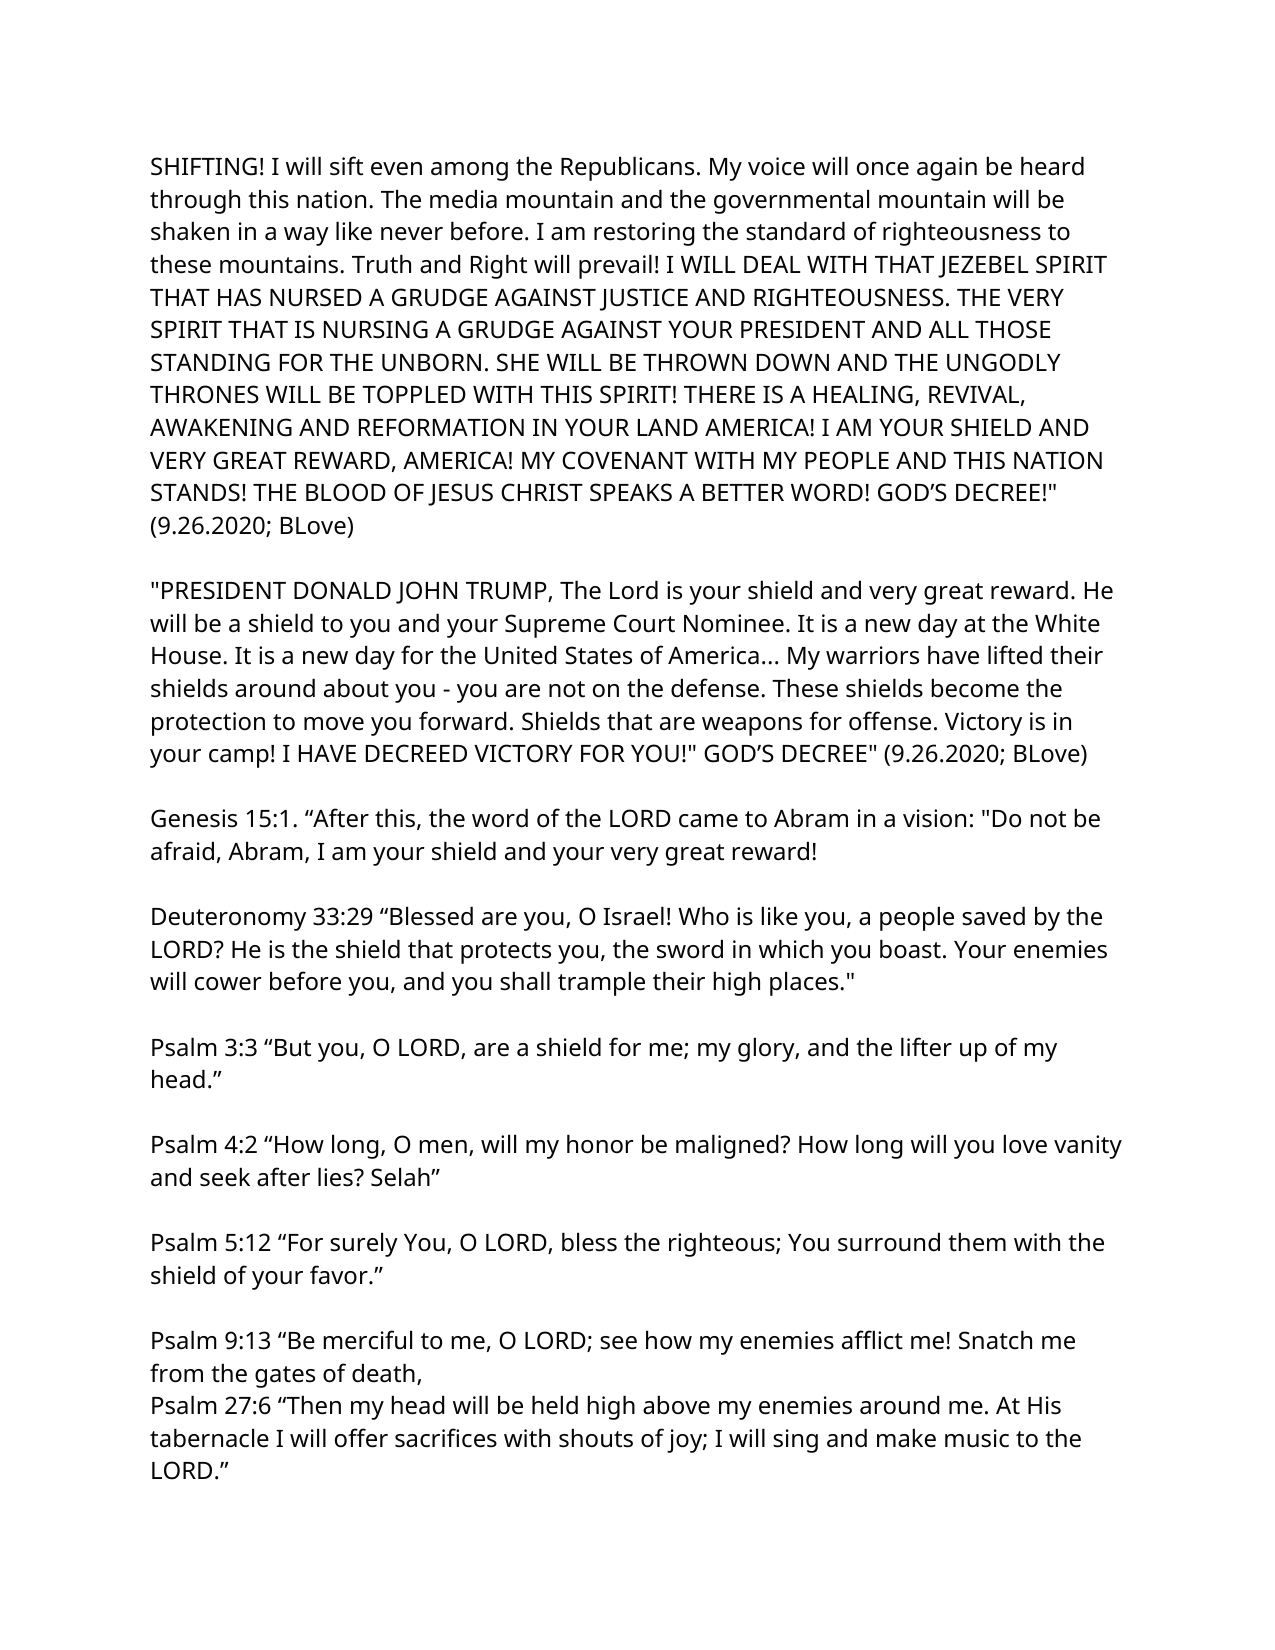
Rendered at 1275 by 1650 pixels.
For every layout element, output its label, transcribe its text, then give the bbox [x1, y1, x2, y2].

text Psalm 9:13 “Be merciful to me, O LORD; see how my enemies afflict me! Snatch me from the gates of death, [150, 1324, 1125, 1389]
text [150, 150, 1125, 541]
text Psalm 3:3 “But you, O LORD, are a shield for me; my glory, and the lifter up of my head.” [150, 1030, 1125, 1096]
text Psalm 27:6 “Then my head will be held high above my enemies around me. At His tabernacle I will offer sacrifices with shouts of joy; I will sing and make music to the LORD.” [150, 1389, 1125, 1487]
text Deuteronomy 33:29 “Blessed are you, O Israel! Who is like you, a people saved by the LORD? He is the shield that protects you, the sword in which you boast. Your enemies will cower before you, and you shall trample their high places." [150, 900, 1125, 998]
text Psalm 4:2 “How long, O men, will my honor be maligned? How long will you love vanity and seek after lies? Selah” [150, 1128, 1125, 1193]
text Psalm 5:12 “For surely You, O LORD, bless the righteous; You surround them with the shield of your favor.” [150, 1226, 1125, 1291]
text Genesis 15:1. “After this, the word of the LORD came to Abram in a vision: "Do not be afraid, Abram, I am your shield and your very great reward! [150, 802, 1125, 867]
text "PRESIDENT DONALD JOHN TRUMP, The Lord is your shield and very great reward. He will be a shield to you and your Supreme Court Nominee. It is a new day at the White House. It is a new day for the United States of America... My warriors have lifted their shields around about you - you are not on the defense. These shields become the protection to move you forward. Shields that are weapons for offense. Victory is in your camp! I HAVE DECREED VICTORY FOR YOU!" GOD’S DECREE" (9.26.2020; BLove) [150, 574, 1125, 769]
